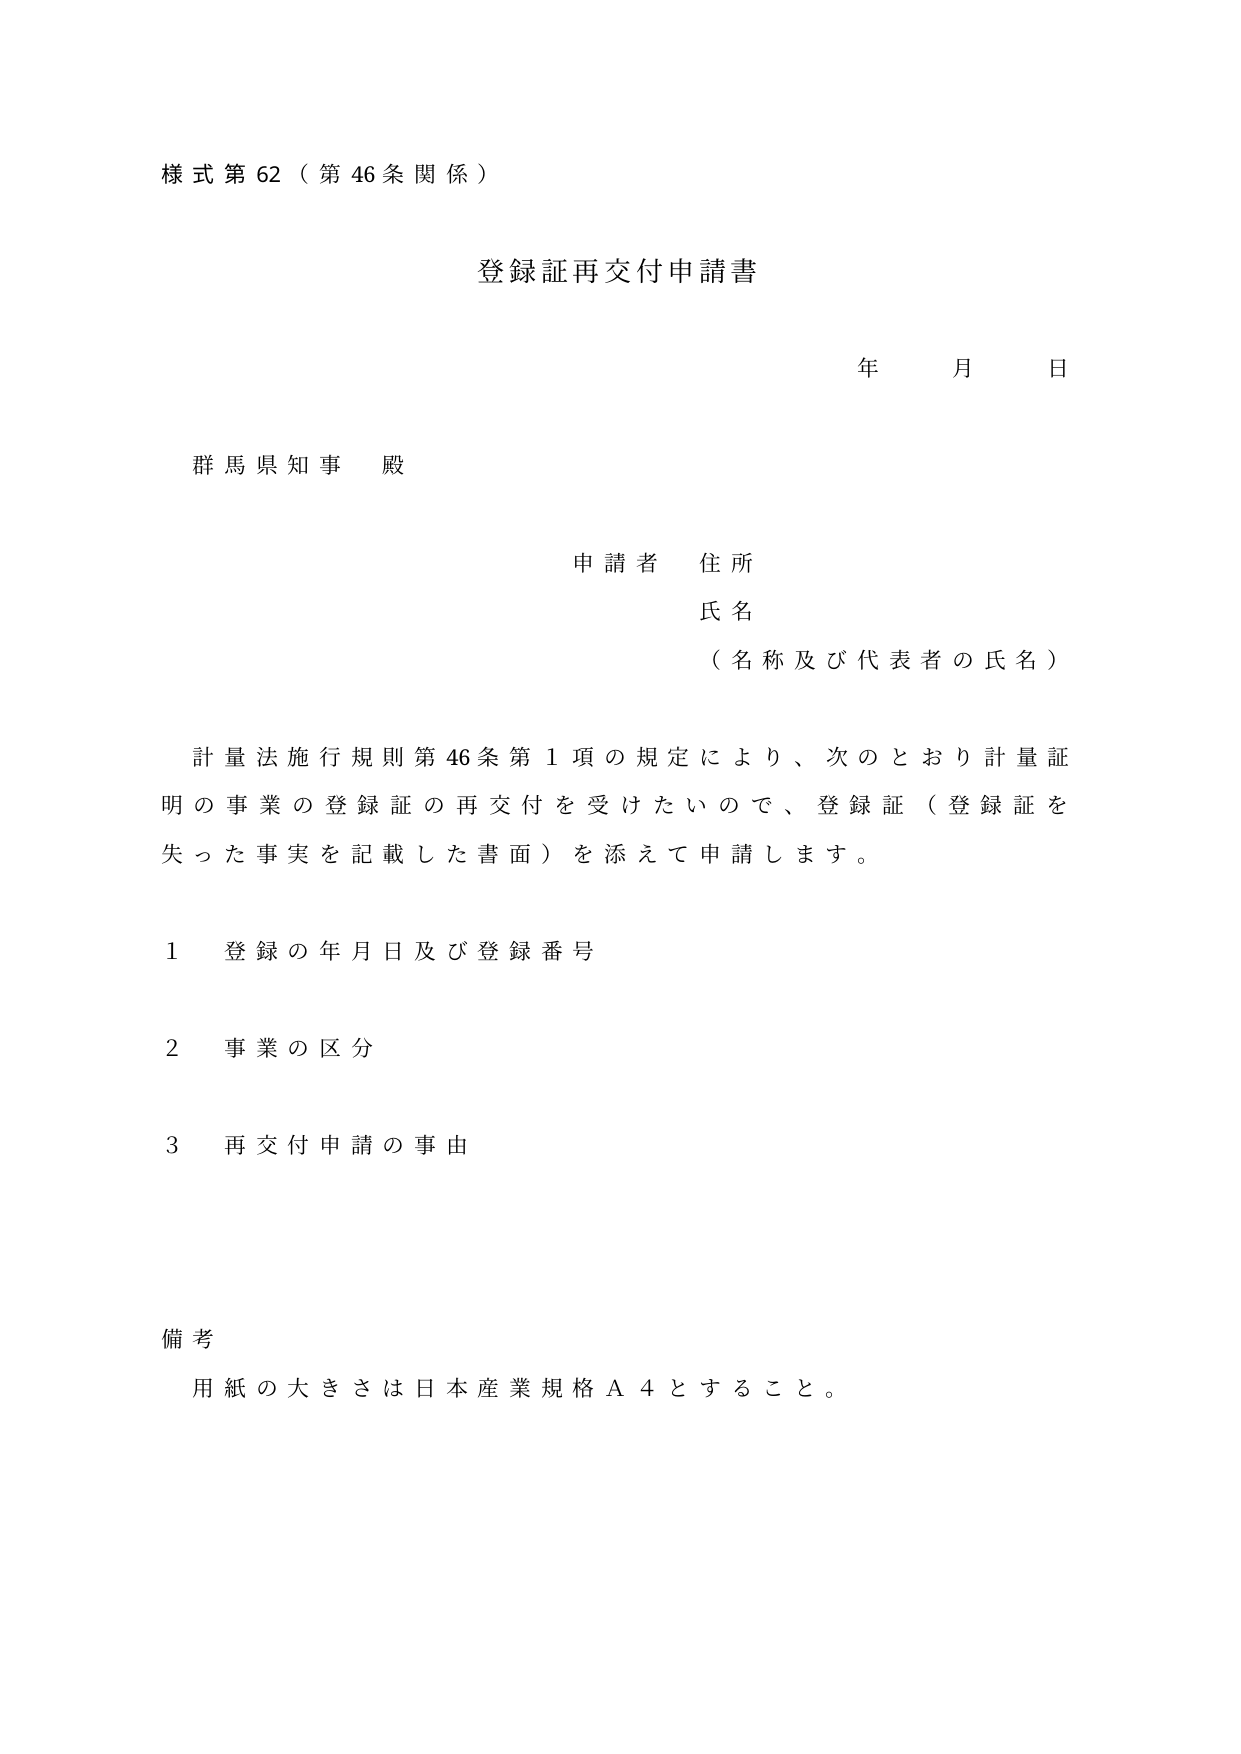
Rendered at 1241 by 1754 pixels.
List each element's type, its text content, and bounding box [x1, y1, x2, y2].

text 様式第62（第46条関係） [161, 149, 1079, 197]
text 申請者 住所 [161, 537, 1079, 586]
text 備考 [161, 1314, 1079, 1362]
text 氏名 [161, 586, 1079, 634]
text １ 登録の年月日及び登録番号 [161, 926, 1079, 974]
text 用紙の大きさは日本産業規格Ａ４とすること。 [161, 1362, 1079, 1411]
text 群馬県知事 殿 [161, 440, 1079, 489]
text 計量法施行規則第46条第１項の規定により、次のとおり計量証明の事業の登録証の再交付を受けたいので、登録証（登録証を失った事実を記載した書面）を添えて申請します。 [161, 731, 1079, 877]
text ２ 事業の区分 [161, 1023, 1079, 1071]
text 登録証再交付申請書 [161, 246, 1079, 294]
text 年 月 日 [161, 343, 1079, 392]
text （名称及び代表者の氏名） [161, 634, 1079, 683]
text ３ 再交付申請の事由 [161, 1120, 1079, 1168]
